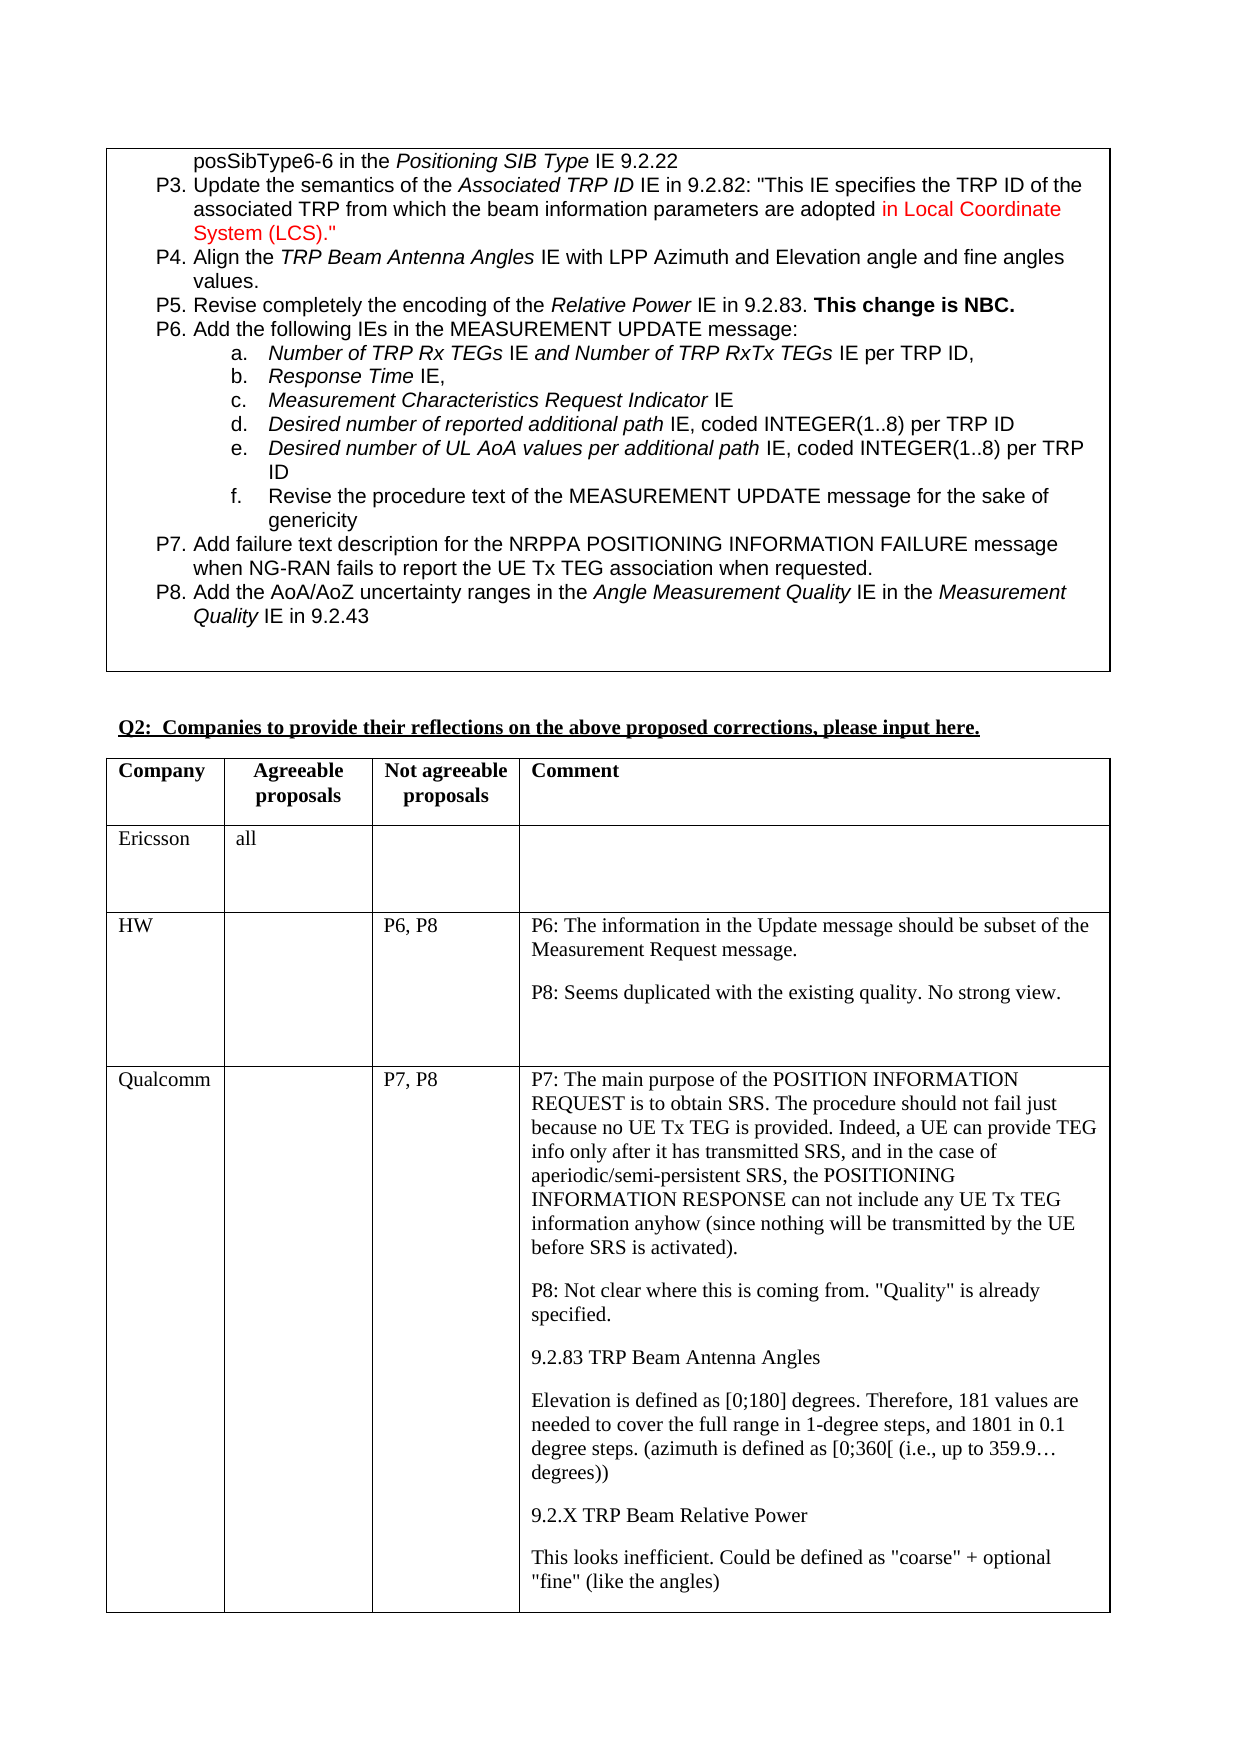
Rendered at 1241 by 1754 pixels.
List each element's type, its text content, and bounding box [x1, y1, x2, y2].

table_cell [225, 1067, 372, 1612]
table_header Comment [520, 759, 1109, 825]
table_cell P6, P8 [373, 913, 519, 1066]
table_cell P6: The information in the Update message should be subset of the Measurement Request message. P8: Seems duplicated with the existing quality. No strong view. [520, 913, 1109, 1066]
table_cell P7, P8 [373, 1067, 519, 1612]
text Q2: Companies to provide their reflections on the above proposed corrections, please input here. [118, 714, 1122, 739]
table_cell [520, 1067, 1109, 1612]
table_cell [373, 826, 519, 912]
table_cell Qualcomm [107, 1067, 224, 1612]
table_cell Ericsson [107, 826, 224, 912]
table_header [107, 149, 1109, 671]
table_cell HW [107, 913, 224, 1066]
table_cell [520, 826, 1109, 912]
table_header Company [107, 759, 224, 825]
table_cell [225, 913, 372, 1066]
table_header Agreeable proposals [225, 759, 372, 825]
table_cell all [225, 826, 372, 912]
table_header Not agreeable proposals [373, 759, 519, 825]
